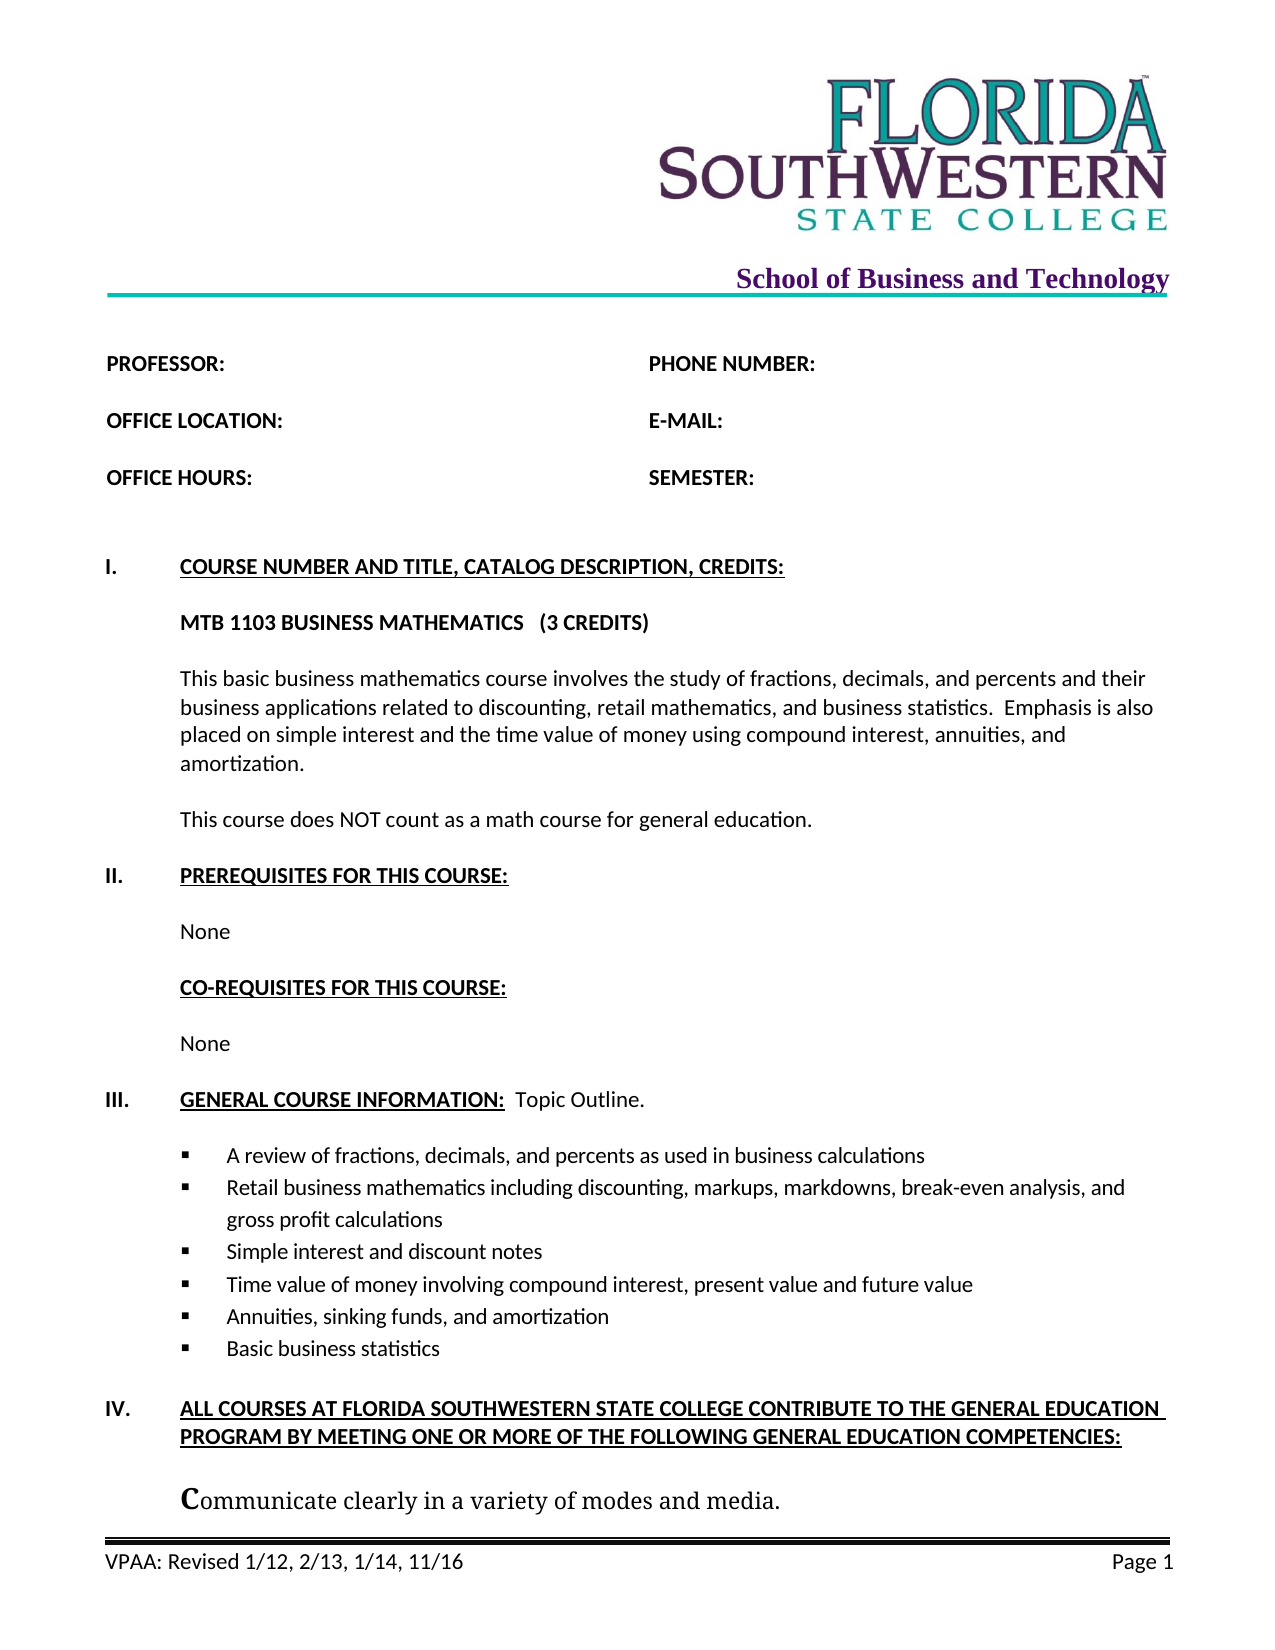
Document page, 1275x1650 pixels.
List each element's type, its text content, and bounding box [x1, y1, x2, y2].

list COURSE NUMBER AND TITLE, CATALOG DESCRIPTION, CREDITS: [105, 552, 1170, 581]
table_header PHONE NUMBER: [638, 324, 1180, 381]
text MTB 1103 BUSINESS MATHEMATICS (3 CREDITS) [105, 608, 1170, 637]
picture [657, 75, 1170, 233]
table_cell OFFICE HOURS: [95, 439, 637, 496]
text CO-REQUISITES FOR THIS COURSE: [105, 973, 1170, 1001]
list PREREQUISITES FOR THIS COURSE: [105, 861, 1170, 889]
list Simple interest and discount notes [180, 1237, 1170, 1266]
table_cell E-MAIL: [638, 381, 1180, 438]
text This basic business mathematics course involves the study of fractions, decimals, and percents and their business applications related to discounting, retail mathematics, and business statistics. Emphasis is also placed on simple interest and the time value of money using compound interest, annuities, and amortization. [180, 664, 1170, 777]
list Annuities, sinking funds, and amortization [180, 1302, 1170, 1330]
text Communicate clearly in a variety of modes and media. [180, 1478, 1170, 1518]
list All courses at Florida SouthWestern State College contribute to the general education program by meeting one or more of the following general education competencies: [105, 1394, 1170, 1450]
text None [105, 1029, 1170, 1057]
table_header PROFESSOR: [95, 324, 637, 381]
text This course does NOT count as a math course for general education. [180, 805, 1170, 833]
table_cell OFFICE LOCATION: [95, 381, 637, 438]
list Time value of money involving compound interest, present value and future value [180, 1270, 1170, 1298]
list A review of fractions, decimals, and percents as used in business calculations [180, 1141, 1170, 1169]
list GENERAL COURSE INFORMATION: Topic Outline. [105, 1085, 1170, 1113]
list Retail business mathematics including discounting, markups, markdowns, break-even analysis, and gross profit calculations [180, 1173, 1170, 1233]
list Basic business statistics [180, 1334, 1170, 1362]
table_cell SEMESTER: [638, 439, 1180, 496]
text None [180, 917, 1170, 945]
